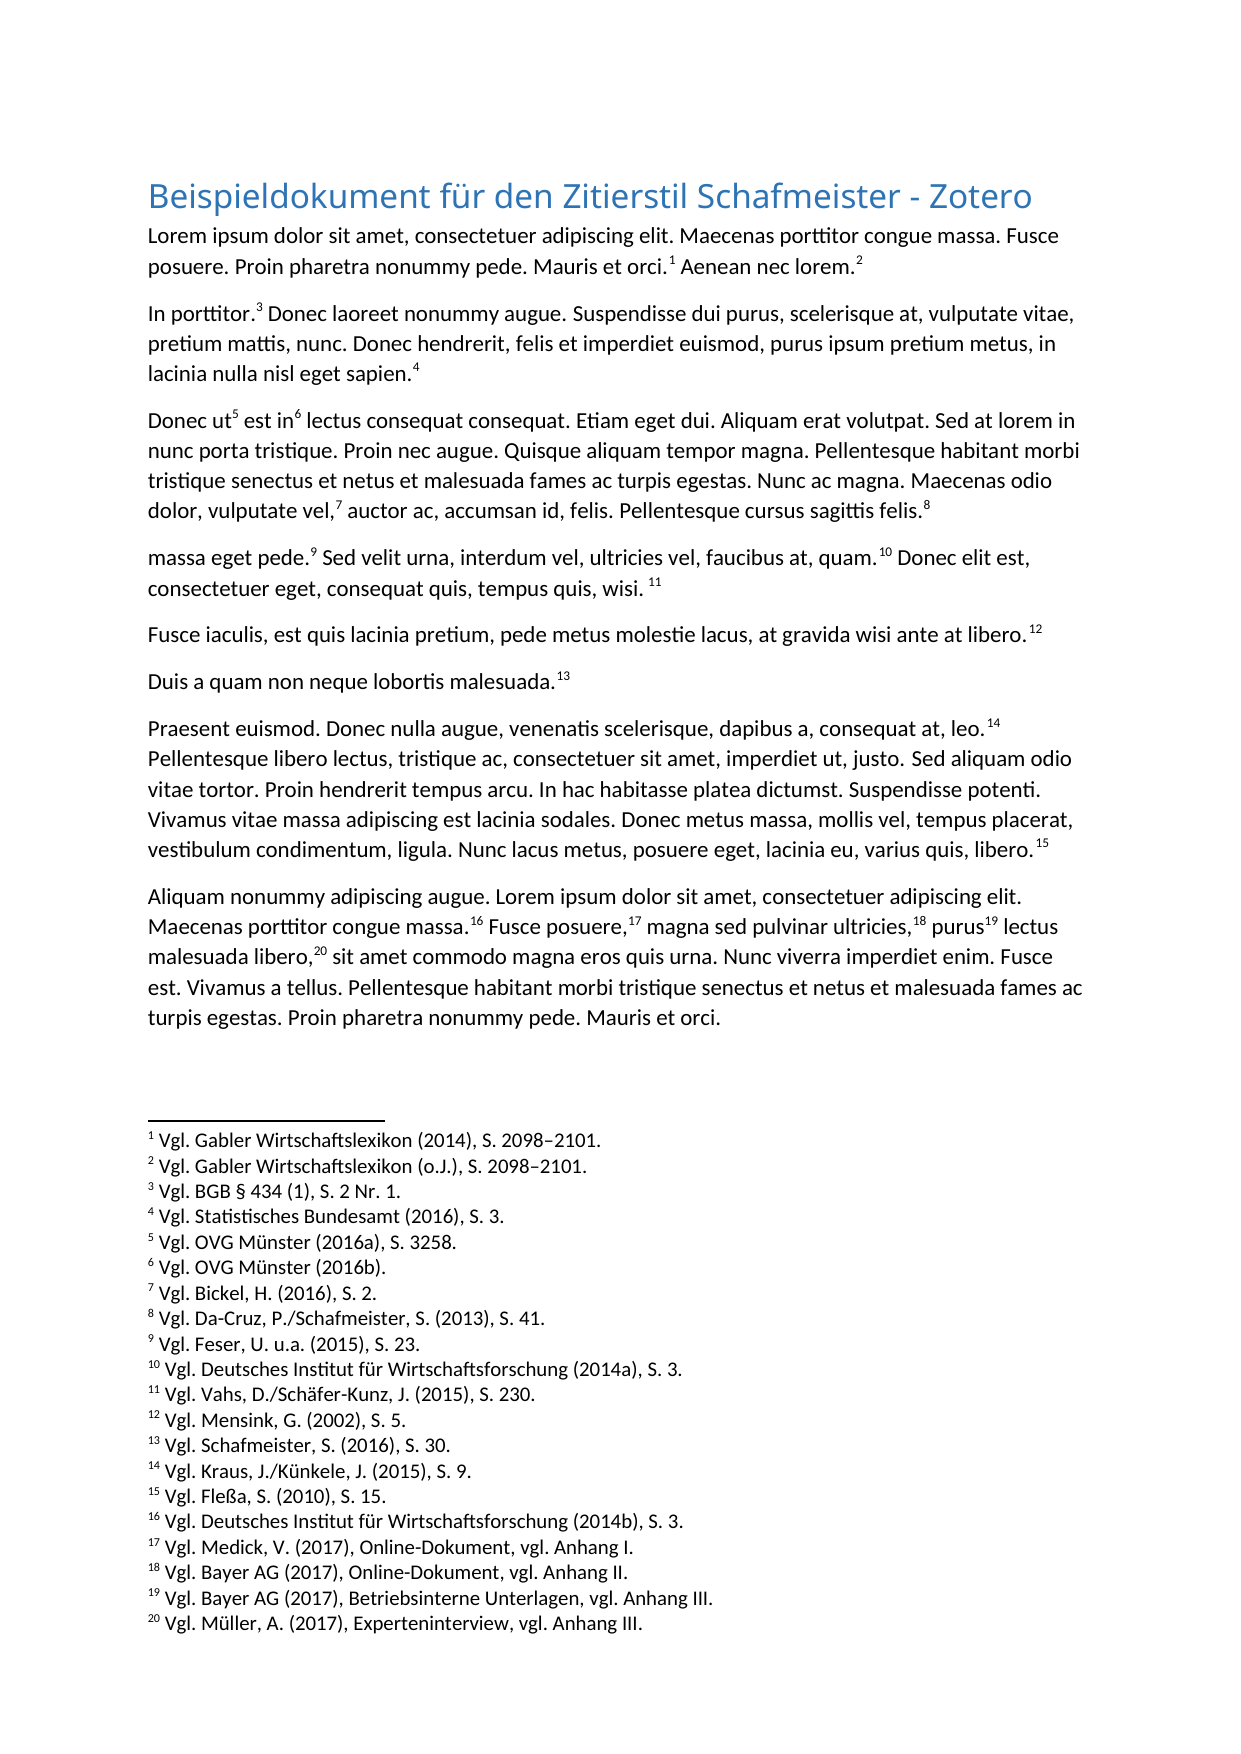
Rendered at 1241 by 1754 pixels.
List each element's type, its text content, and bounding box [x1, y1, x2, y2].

text Donec ut est in lectus consequat consequat. Etiam eget dui. Aliquam erat volutpat. Sed at lorem in nunc porta tristique. Proin nec augue. Quisque aliquam tempor magna. Pellentesque habitant morbi tristique senectus et netus et malesuada fames ac turpis egestas. Nunc ac magna. Maecenas odio dolor, vulputate vel, auctor ac, accumsan id, felis. Pellentesque cursus sagittis felis. [148, 406, 1093, 524]
text massa eget pede. Sed velit urna, interdum vel, ultricies vel, faucibus at, quam. Donec elit est, consectetuer eget, consequat quis, tempus quis, wisi. [148, 543, 1093, 602]
text Praesent euismod. Donec nulla augue, venenatis scelerisque, dapibus a, consequat at, leo. Pellentesque libero lectus, tristique ac, consectetuer sit amet, imperdiet ut, justo. Sed aliquam odio vitae tortor. Proin hendrerit tempus arcu. In hac habitasse platea dictumst. Suspendisse potenti. Vivamus vitae massa adipiscing est lacinia sodales. Donec metus massa, mollis vel, tempus placerat, vestibulum condimentum, ligula. Nunc lacus metus, posuere eget, lacinia eu, varius quis, libero. [148, 714, 1093, 863]
text Lorem ipsum dolor sit amet, consectetuer adipiscing elit. Maecenas porttitor congue massa. Fusce posuere. Proin pharetra nonummy pede. Mauris et orci. Aenean nec lorem. [148, 222, 1093, 280]
text In porttitor. Donec laoreet nonummy augue. Suspendisse dui purus, scelerisque at, vulputate vitae, pretium mattis, nunc. Donec hendrerit, felis et imperdiet euismod, purus ipsum pretium metus, in lacinia nulla nisl eget sapien. [148, 299, 1093, 387]
text Duis a quam non neque lobortis malesuada. [148, 667, 1093, 695]
text Fusce iaculis, est quis lacinia pretium, pede metus molestie lacus, at gravida wisi ante at libero. [148, 621, 1093, 648]
subtitle Beispieldokument für den Zitierstil Schafmeister - Zotero [148, 173, 1093, 218]
text Aliquam nonummy adipiscing augue. Lorem ipsum dolor sit amet, consectetuer adipiscing elit. Maecenas porttitor congue massa. Fusce posuere, magna sed pulvinar ultricies, purus lectus malesuada libero, sit amet commodo magna eros quis urna. Nunc viverra imperdiet enim. Fusce est. Vivamus a tellus. Pellentesque habitant morbi tristique senectus et netus et malesuada fames ac turpis egestas. Proin pharetra nonummy pede. Mauris et orci. [148, 882, 1093, 1031]
